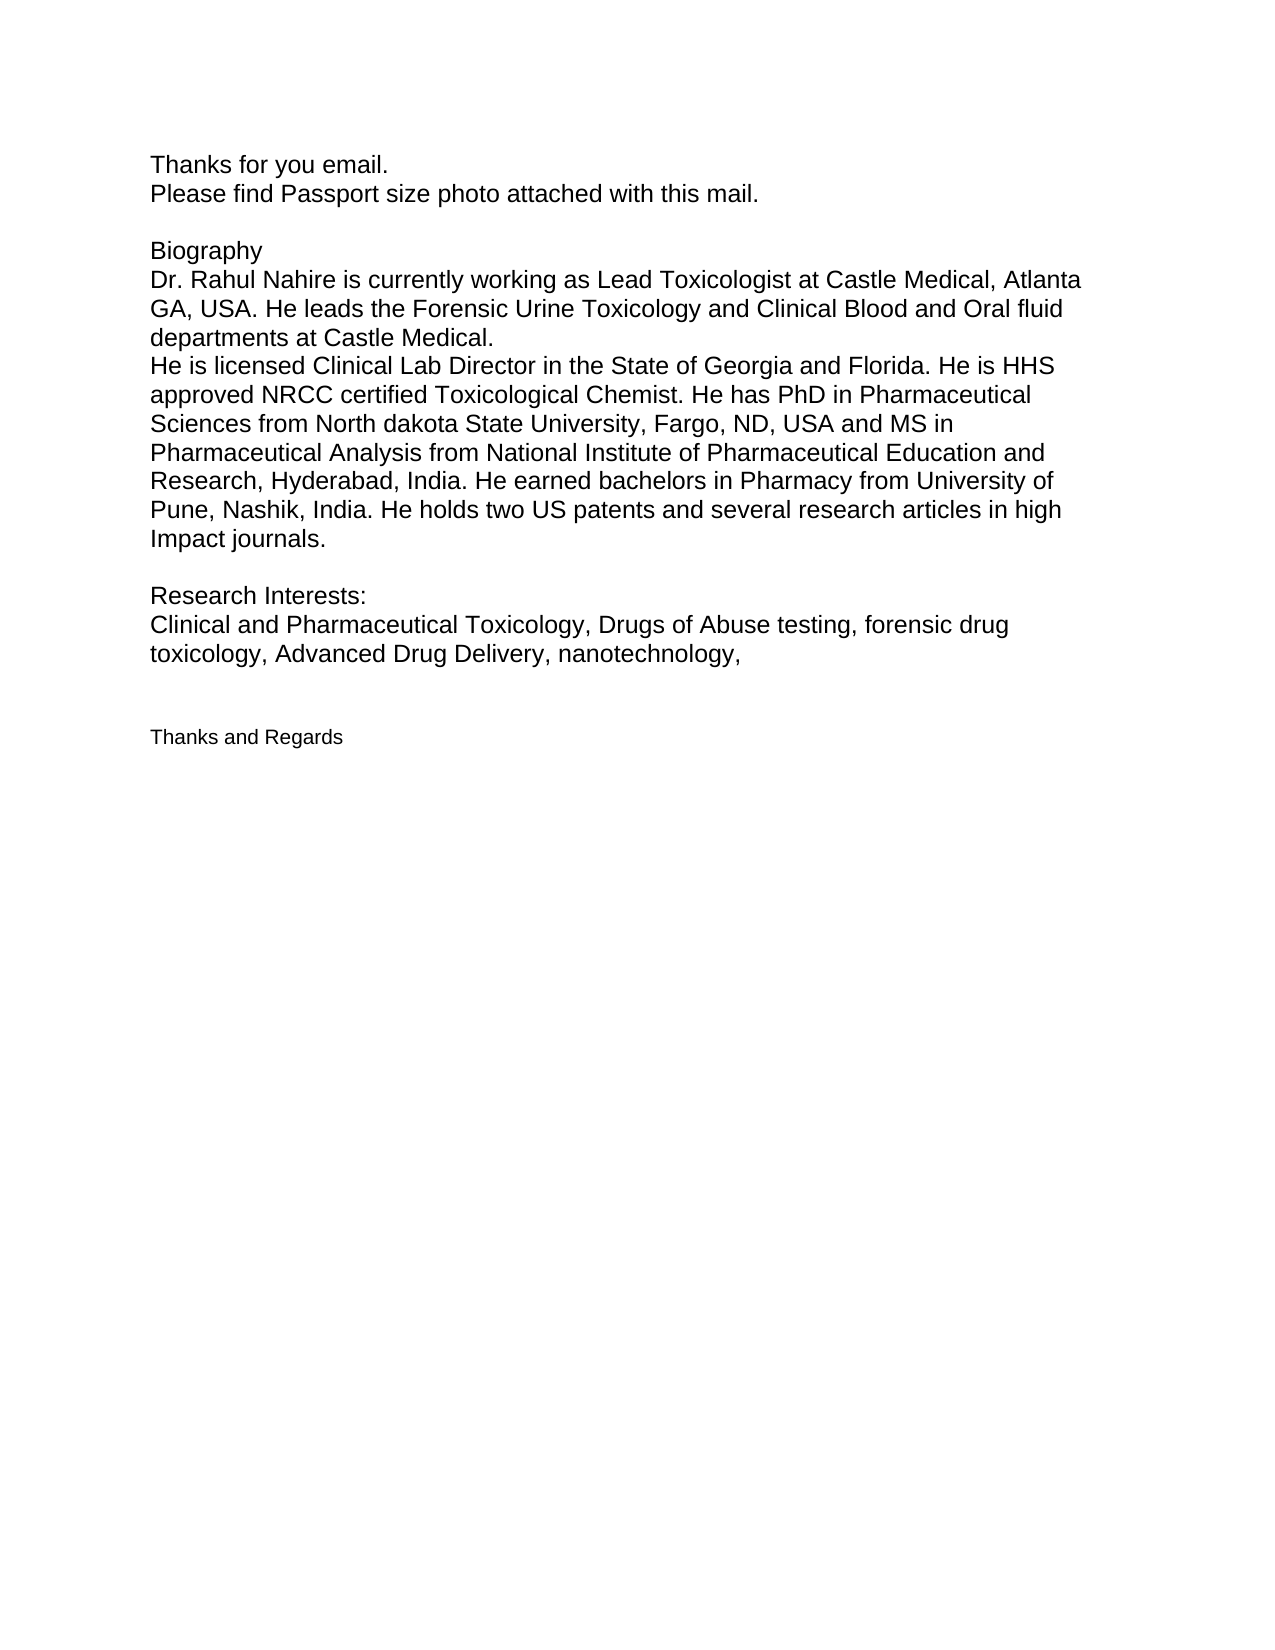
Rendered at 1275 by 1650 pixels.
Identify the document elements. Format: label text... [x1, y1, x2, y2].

text Thanks and Regards [150, 725, 1125, 749]
text Dr. Rahul Nahire is currently working as Lead Toxicologist at Castle Medical, Atlanta GA, USA. He leads the Forensic Urine Toxicology and Clinical Blood and Oral fluid departments at Castle Medical. [150, 265, 1125, 351]
text Clinical and Pharmaceutical Toxicology, Drugs of Abuse testing, forensic drug toxicology, Advanced Drug Delivery, nanotechnology, [150, 610, 1125, 667]
text Thanks for you email. [150, 150, 1125, 179]
text Biography [150, 236, 1125, 265]
text Please find Passport size photo attached with this mail. [150, 179, 1125, 207]
text Research Interests: [150, 581, 1125, 610]
text He is licensed Clinical Lab Director in the State of Georgia and Florida. He is HHS approved NRCC certified Toxicological Chemist. He has PhD in Pharmaceutical Sciences from North dakota State University, Fargo, ND, USA and MS in Pharmaceutical Analysis from National Institute of Pharmaceutical Education and Research, Hyderabad, India. He earned bachelors in Pharmacy from University of Pune, Nashik, India. He holds two US patents and several research articles in high Impact journals. [150, 351, 1125, 552]
